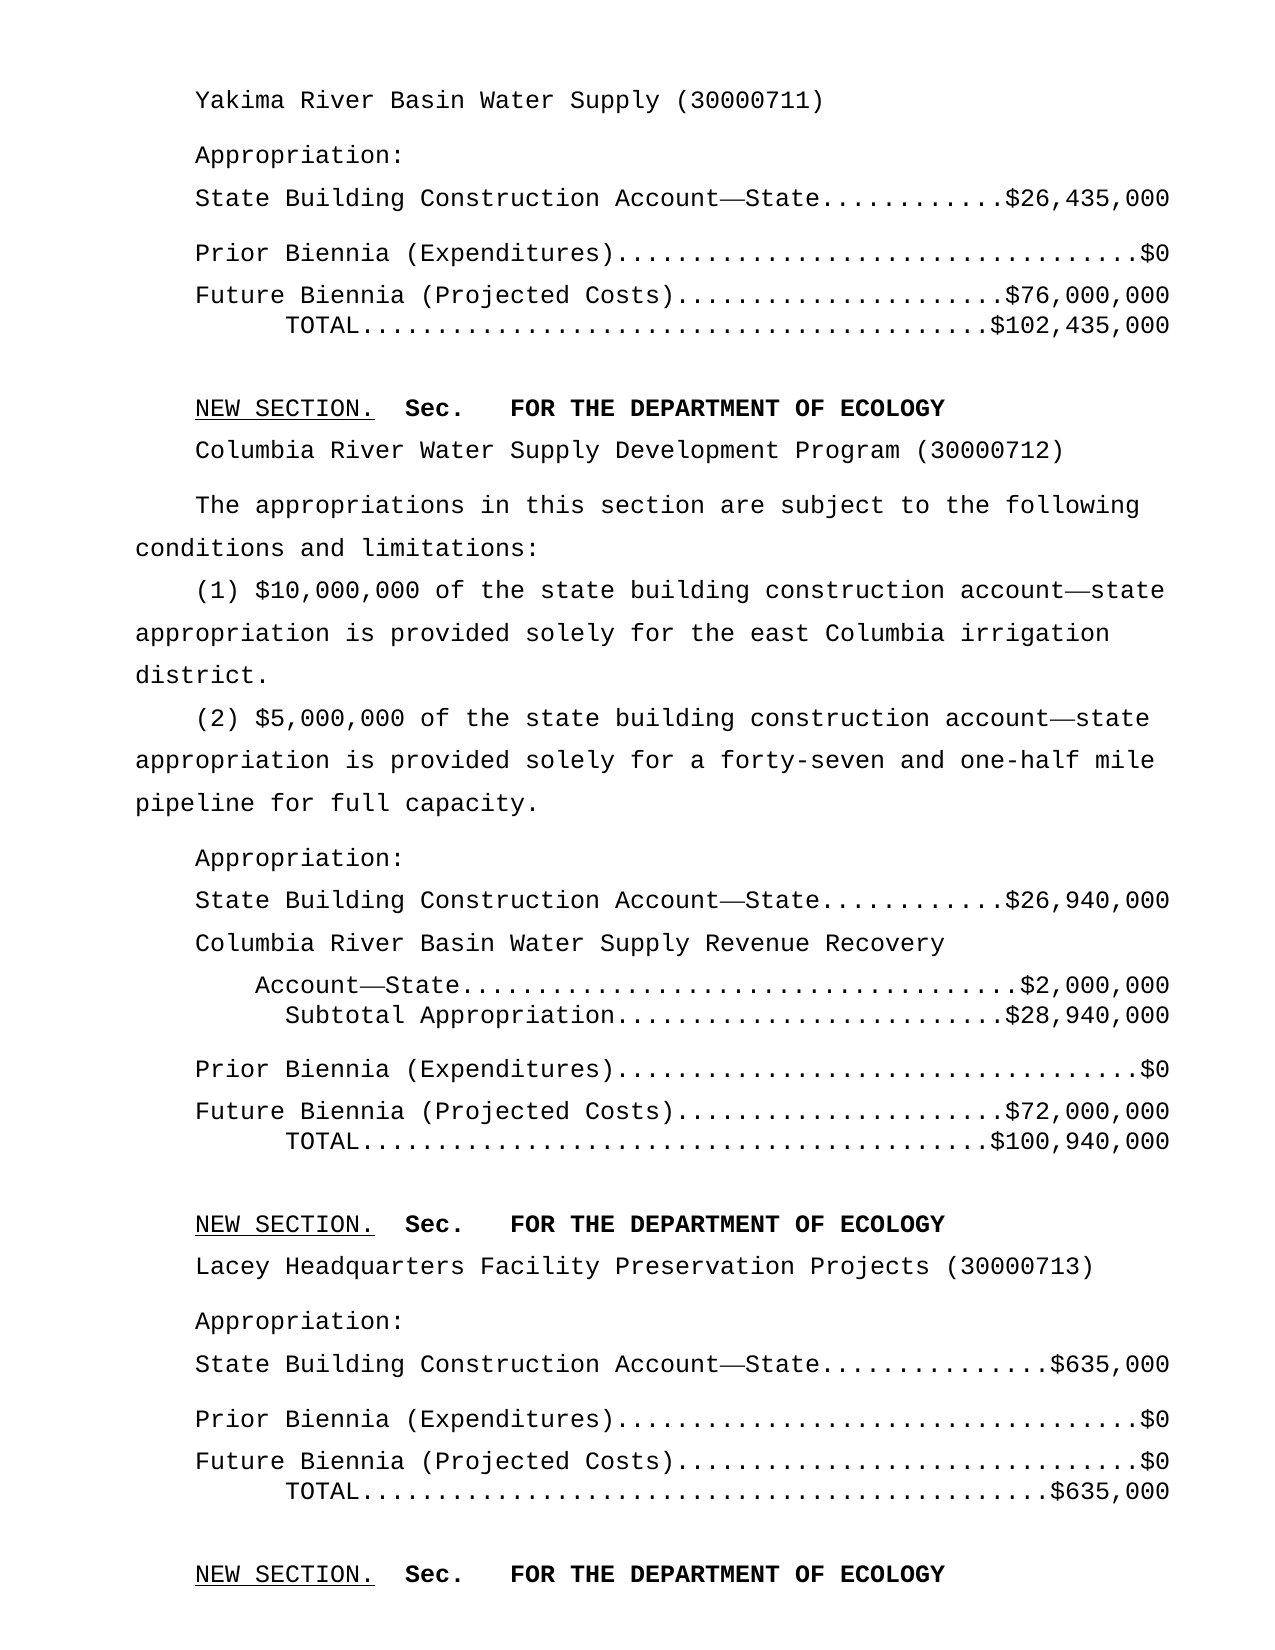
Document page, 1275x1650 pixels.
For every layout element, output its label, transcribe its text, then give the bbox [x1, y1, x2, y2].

text TOTAL $635,000 [135, 1478, 1170, 1507]
text Appropriation: [135, 130, 1170, 172]
text Appropriation: [135, 1296, 1170, 1338]
text (2) $5,000,000 of the state building construction account—state appropriation is provided solely for a forty-seven and one-half mile pipeline for full capacity. [135, 692, 1170, 820]
text Appropriation: [135, 832, 1170, 875]
text Prior Biennia (Expenditures) $0 [135, 227, 1170, 270]
text Lacey Headquarters Facility Preservation Projects (30000713) [135, 1241, 1170, 1283]
text Prior Biennia (Expenditures) $0 [135, 1393, 1170, 1436]
text Subtotal Appropriation $28,940,000 [135, 1002, 1170, 1031]
text Future Biennia (Projected Costs) $76,000,000 [135, 270, 1170, 312]
text Prior Biennia (Expenditures) $0 [135, 1043, 1170, 1086]
text NEW SECTION. Sec. FOR THE DEPARTMENT OF ECOLOGY [135, 1198, 1170, 1241]
text Columbia River Water Supply Development Program (30000712) [135, 425, 1170, 467]
text State Building Construction Account—State $635,000 [135, 1338, 1170, 1381]
text Future Biennia (Projected Costs) $72,000,000 [135, 1086, 1170, 1128]
text Future Biennia (Projected Costs) $0 [135, 1436, 1170, 1478]
text State Building Construction Account—State $26,435,000 [135, 172, 1170, 215]
text State Building Construction Account—State $26,940,000 [135, 875, 1170, 917]
text TOTAL $102,435,000 [135, 312, 1170, 341]
text Account—State $2,000,000 [135, 960, 1170, 1002]
text TOTAL $100,940,000 [135, 1128, 1170, 1157]
text NEW SECTION. Sec. FOR THE DEPARTMENT OF ECOLOGY [135, 1548, 1170, 1591]
text NEW SECTION. Sec. FOR THE DEPARTMENT OF ECOLOGY [135, 382, 1170, 425]
text Yakima River Basin Water Supply (30000711) [135, 75, 1170, 117]
text (1) $10,000,000 of the state building construction account—state appropriation is provided solely for the east Columbia irrigation district. [135, 565, 1170, 692]
text Columbia River Basin Water Supply Revenue Recovery [135, 917, 1170, 960]
text The appropriations in this section are subject to the following conditions and limitations: [135, 480, 1170, 565]
